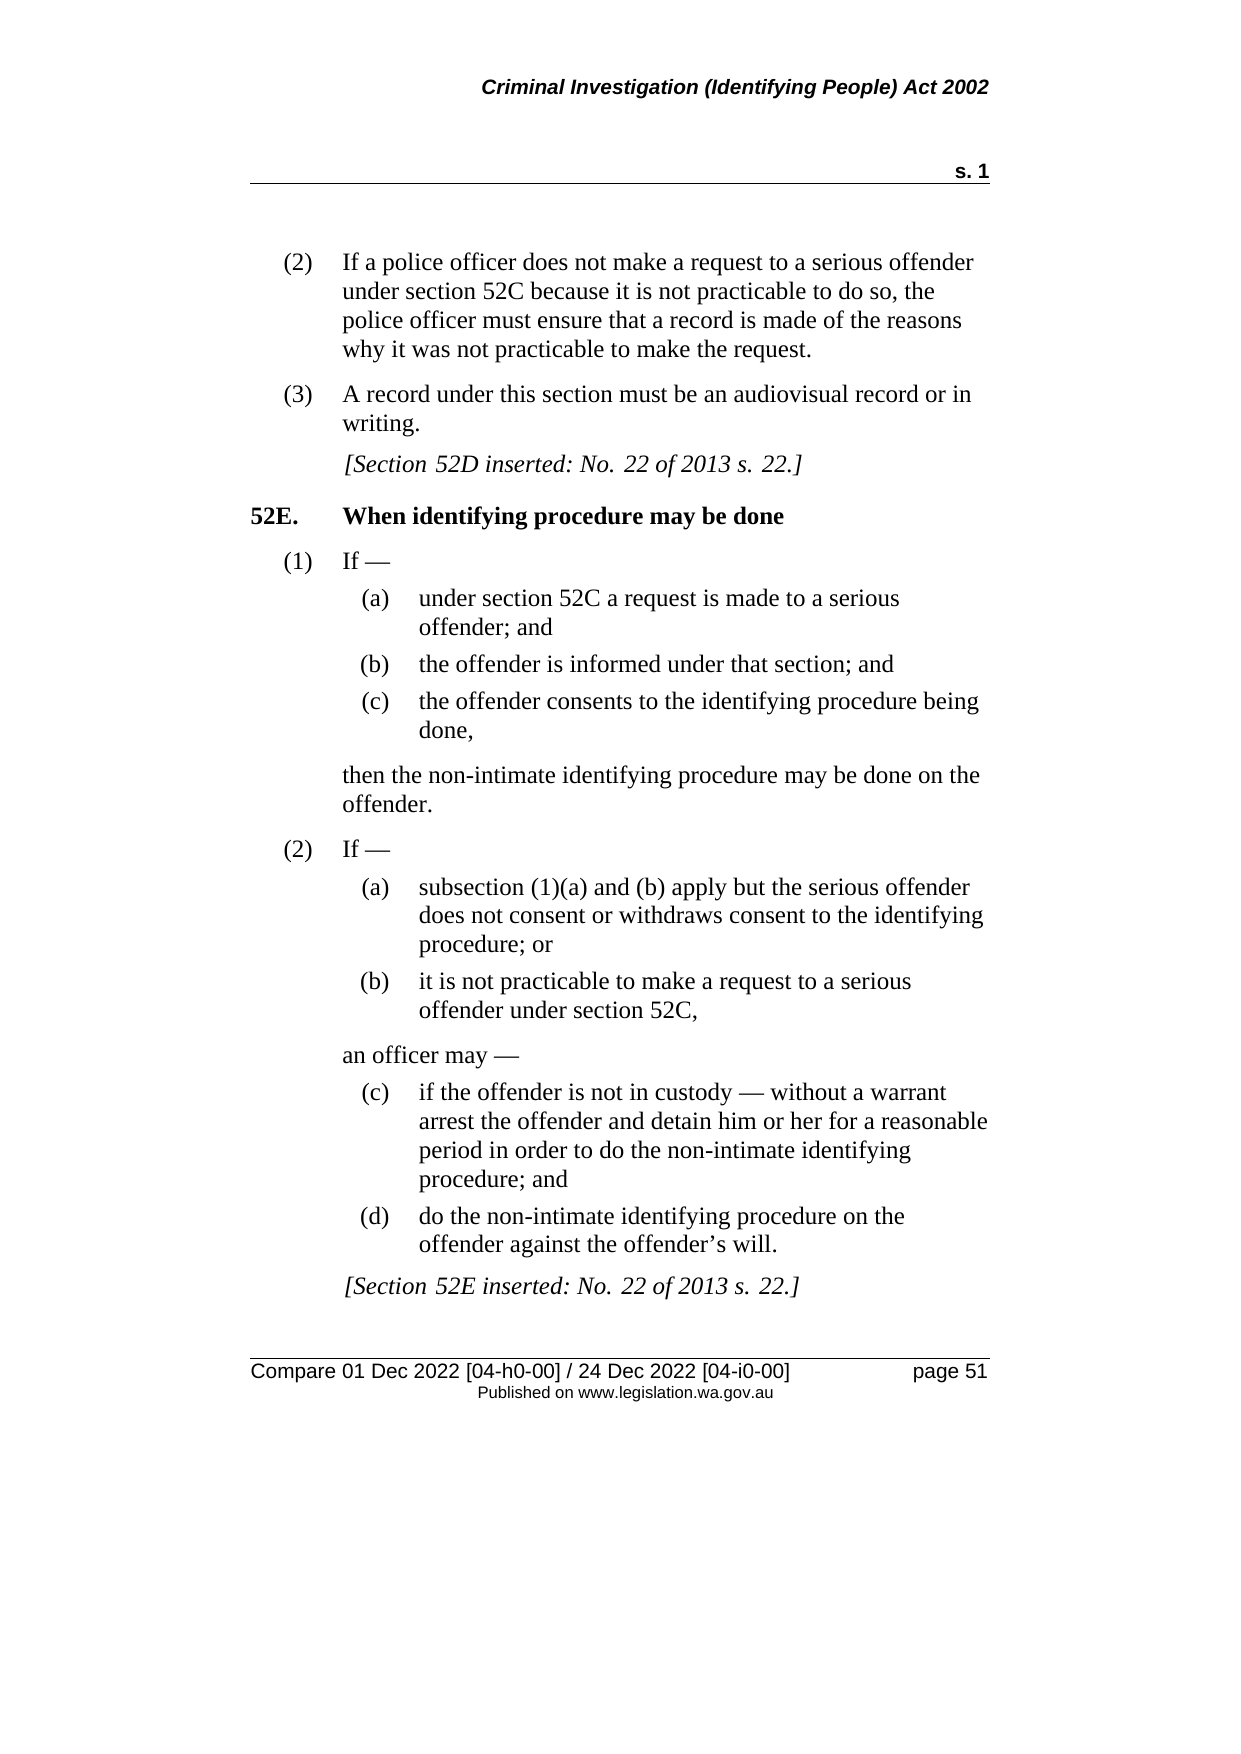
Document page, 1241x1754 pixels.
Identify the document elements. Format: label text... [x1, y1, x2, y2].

text (2) If a police officer does not make a request to a serious offender under section 52C because it is not practicable to do so, the police officer must ensure that a record is made of the reasons why it was not practicable to make the request. [250, 247, 990, 362]
subtitle 52E. When identifying procedure may be done [250, 501, 990, 529]
text [Section 52E inserted: No. 22 of 2013 s. 22.] [250, 1271, 990, 1299]
text (a) subsection (1)(a) and (b) apply but the serious offender does not consent or withdraws consent to the identifying procedure; or [250, 872, 990, 958]
text (3) A record under this section must be an audiovisual record or in writing. [250, 379, 990, 437]
text an officer may — [250, 1040, 990, 1069]
text (d) do the non-intimate identifying procedure on the offender against the offender’s will. [250, 1201, 990, 1258]
text (1) If — [250, 546, 990, 575]
text (a) under section 52C a request is made to a serious offender; and [250, 583, 990, 641]
text [Section 52D inserted: No. 22 of 2013 s. 22.] [250, 449, 990, 478]
text (2) If — [250, 834, 990, 863]
text (c) if the offender is not in custody — without a warrant arrest the offender and detain him or her for a reasonable period in order to do the non-intimate identifying procedure; and [250, 1077, 990, 1192]
text (c) the offender consents to the identifying procedure being done, [250, 686, 990, 744]
text then the non-intimate identifying procedure may be done on the offender. [250, 760, 990, 818]
text (b) the offender is informed under that section; and [250, 649, 990, 678]
text (b) it is not practicable to make a request to a serious offender under section 52C, [250, 966, 990, 1024]
